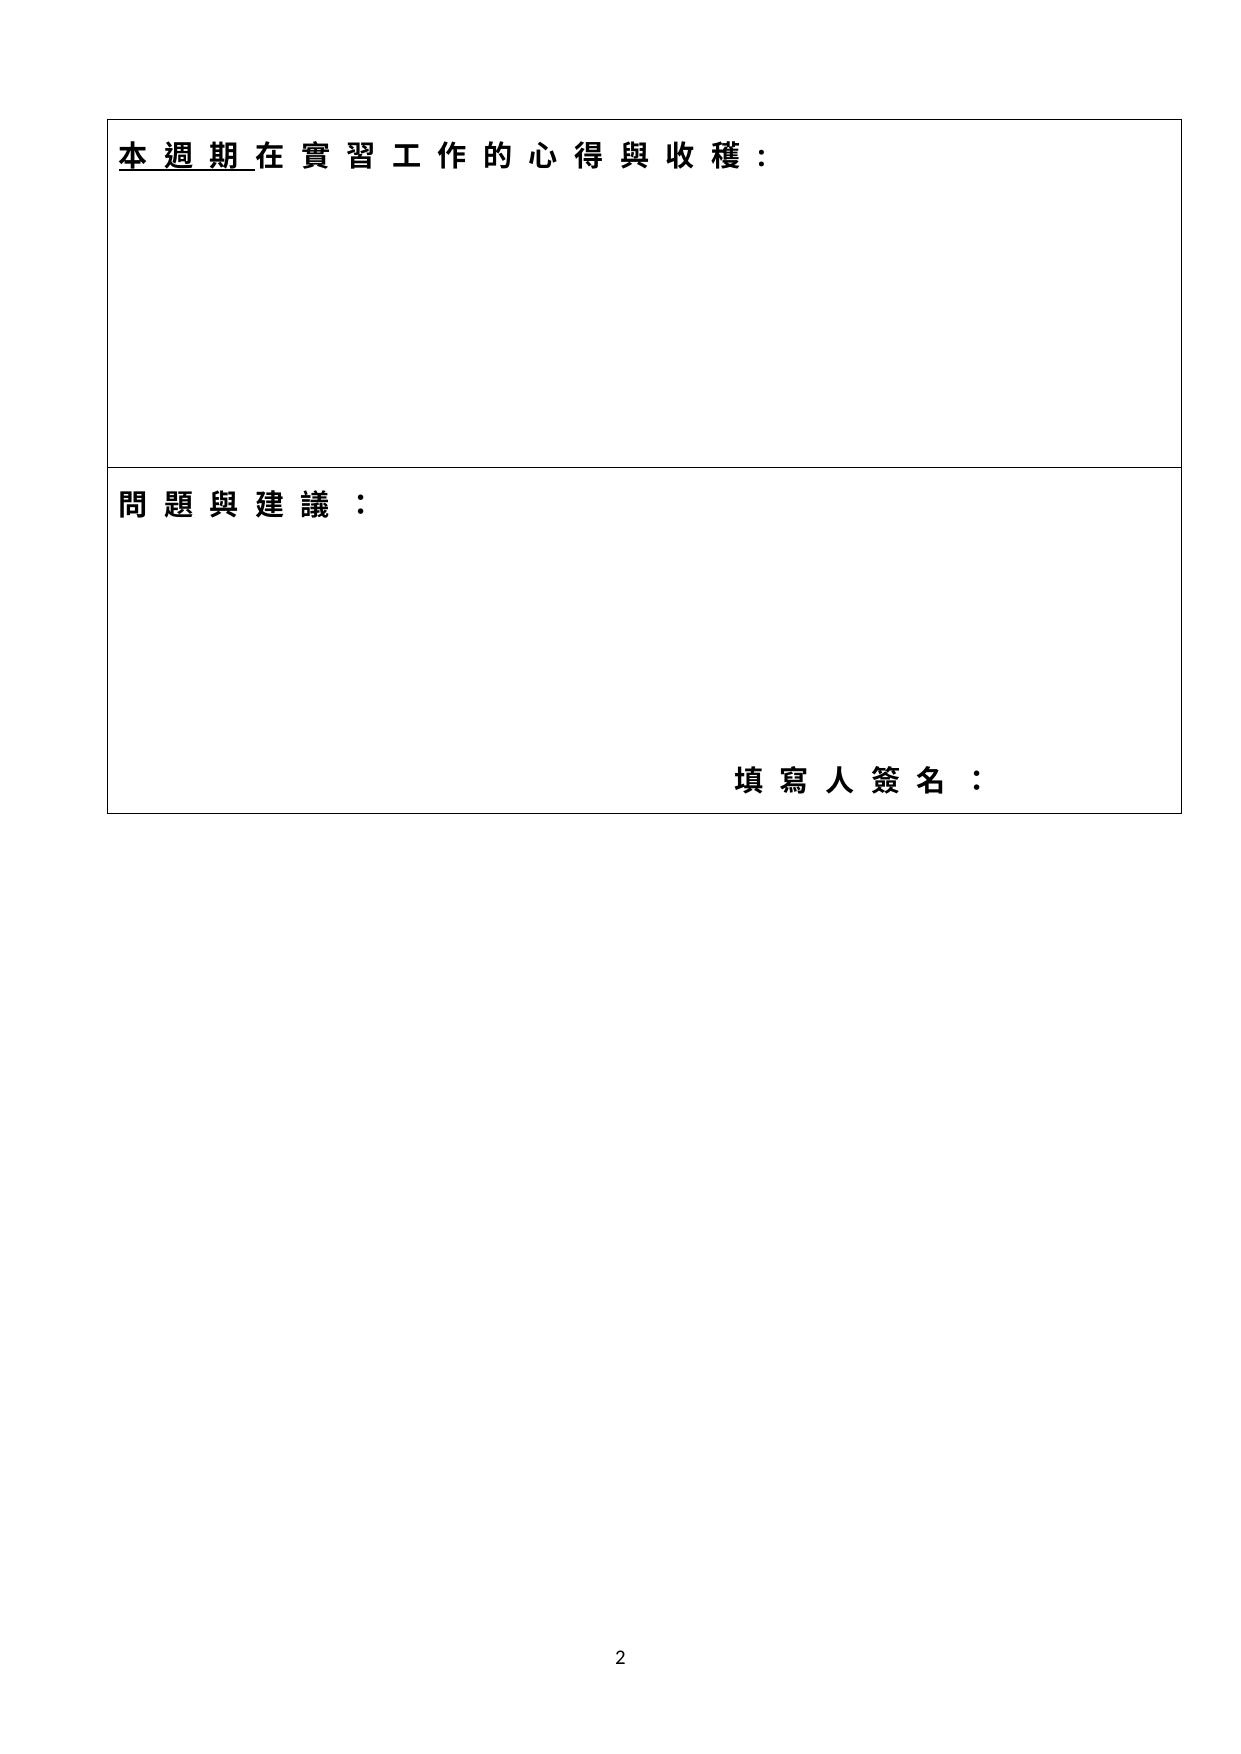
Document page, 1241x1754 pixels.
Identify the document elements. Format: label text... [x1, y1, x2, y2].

table_cell 本週期在實習工作的心得與收穫: [108, 120, 1181, 467]
table_cell 問題與建議： 填寫人簽名： [108, 468, 1181, 813]
